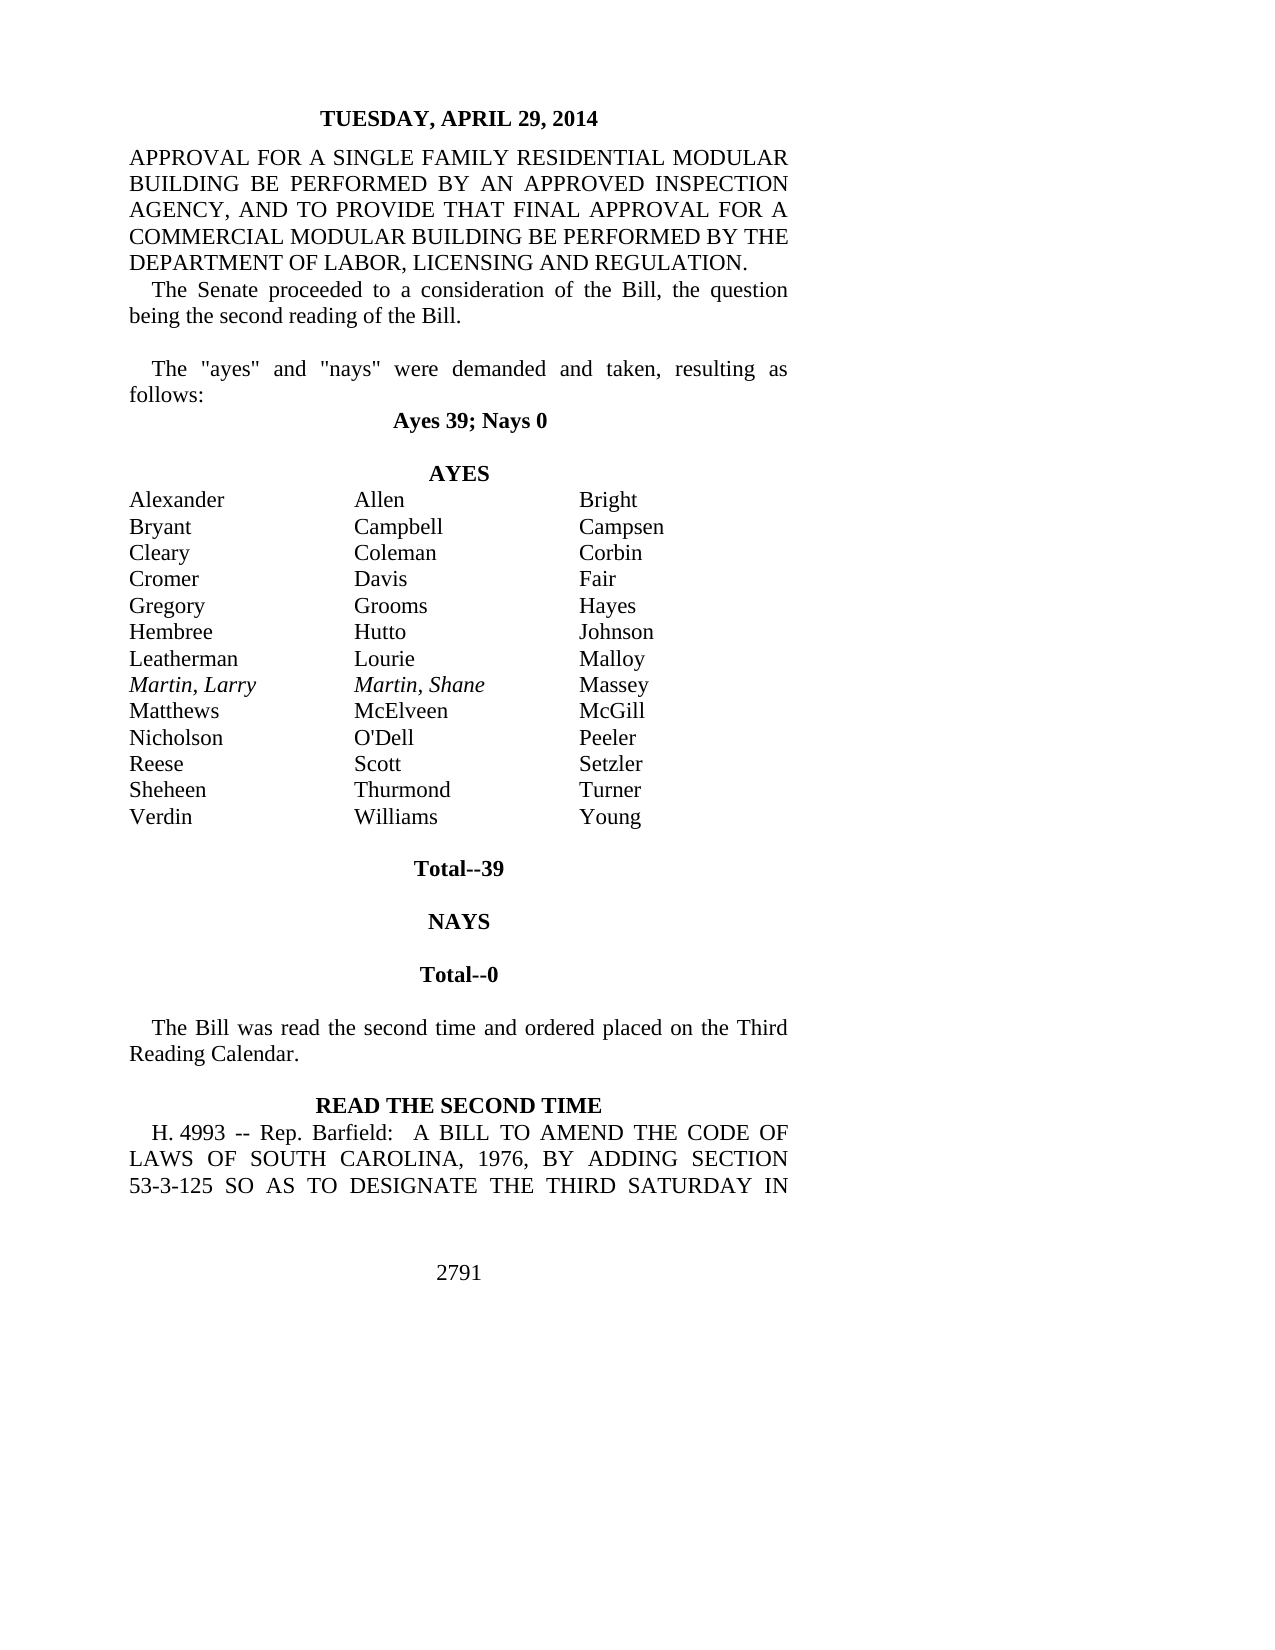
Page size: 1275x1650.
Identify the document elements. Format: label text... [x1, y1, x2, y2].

text The "ayes" and "nays" were demanded and taken, resulting as follows: [129, 355, 789, 407]
text READ THE SECOND TIME [129, 1093, 789, 1119]
text Nicholson O'Dell Peeler [129, 724, 789, 750]
text The Bill was read the second time and ordered placed on the Third Reading Calendar. [129, 1013, 789, 1066]
text Alexander Allen Bright [129, 486, 789, 513]
text Total--39 [129, 855, 789, 882]
text Leatherman Lourie Malloy [129, 644, 789, 671]
text The Senate proceeded to a consideration of the Bill, the question being the second reading of the Bill. [129, 276, 789, 328]
text Cleary Coleman Corbin [129, 539, 789, 566]
text Total--0 [129, 961, 789, 987]
text Bryant Campbell Campsen [129, 513, 789, 539]
text Reese Scott Setzler [129, 750, 789, 776]
text NAYS [129, 908, 789, 934]
text Cromer Davis Fair [129, 566, 789, 592]
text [129, 144, 789, 276]
text Gregory Grooms Hayes [129, 592, 789, 618]
text Sheheen Thurmond Turner [129, 776, 789, 803]
text AYES [129, 460, 789, 486]
text Hembree Hutto Johnson [129, 618, 789, 644]
text Ayes 39; Nays 0 [129, 407, 789, 434]
text Verdin Williams Young [129, 803, 789, 829]
text Matthews McElveen McGill [129, 697, 789, 724]
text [129, 1119, 789, 1198]
text Martin, Larry Martin, Shane Massey [129, 671, 789, 697]
